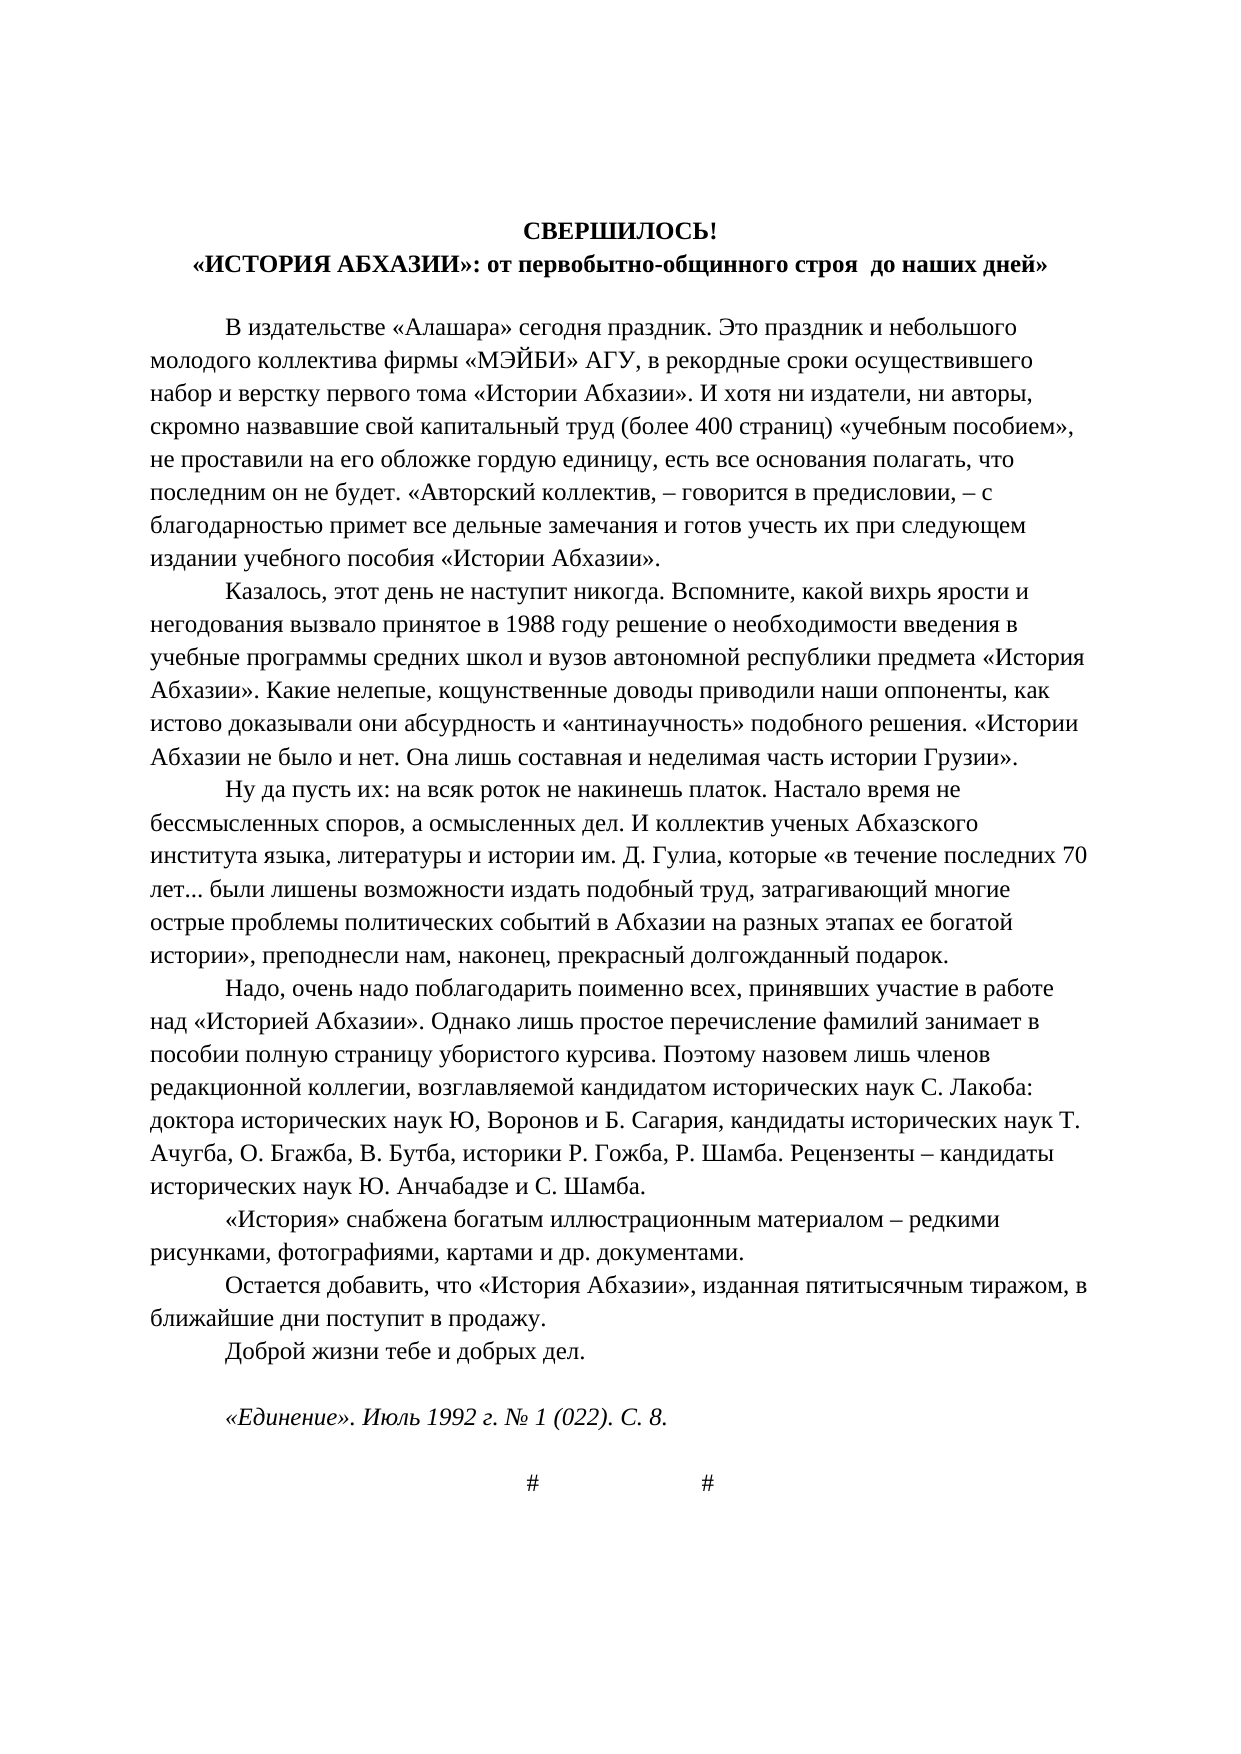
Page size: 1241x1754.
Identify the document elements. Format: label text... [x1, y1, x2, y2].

text «Единение». Июль 1992 г. № 1 (022). С. 8. [150, 1402, 1090, 1431]
text Надо, очень надо поблагодарить поименно всех, принявших участие в работе над «Историей Абхазии». Однако лишь простое перечисление фамилий занимает в пособии полную страницу убористого курсива. Поэтому назовем лишь членов редакционной коллегии, возглавляемой кандидатом исторических наук С. Лакоба: доктора исторических наук Ю, Воронов и Б. Сагария, кандидаты исторических наук Т. Ачугба, О. Бгажба, В. Бутба, историки Р. Гожба, Р. Шамба. Рецензенты – кандидаты исторических наук Ю. Анчабадзе и С. Шамба. [150, 973, 1090, 1199]
text Казалось, этот день не наступит никогда. Вспомните, какой вихрь ярости и негодования вызвало принятое в 1988 году решение о необходимости введения в учебные программы средних школ и вузов автономной республики предмета «История Абхазии». Какие нелепые, кощунственные доводы приводили наши оппоненты, как истово доказывали они абсурдность и «антинаучность» подобного решения. «Истории Абхазии не было и нет. Она лишь составная и неделимая часть истории Грузии». [150, 576, 1090, 770]
text «История» снабжена богатым иллюстрационным материалом – редкими рисунками, фотографиями, картами и др. документами. [150, 1204, 1090, 1266]
text Остается добавить, что «История Абхазии», изданная пятитысячным тиражом, в ближайшие дни поступит в продажу. [150, 1270, 1090, 1332]
text Доброй жизни тебе и добрых дел. [150, 1336, 1090, 1365]
text «ИСТОРИЯ АБХАЗИИ»: от первобытно-общинного строя до наших дней» [150, 249, 1090, 278]
text Ну да пусть их: на всяк роток не накинешь платок. Настало время не бессмысленных споров, а осмысленных дел. И коллектив ученых Абхазского института языка, литературы и истории им. Д. Гулиа, которые «в течение последних 70 лет... были лишены возможности издать подобный труд, затрагивающий многие острые проблемы политических событий в Абхазии на разных этапах ее богатой истории», преподнесли нам, наконец, прекрасный долгожданный подарок. [150, 774, 1090, 968]
text В издательстве «Алашара» сегодня праздник. Это праздник и небольшого молодого коллектива фирмы «МЭЙБИ» АГУ, в рекордные сроки осуществившего набор и верстку первого тома «Истории Абхазии». И хотя ни издатели, ни авторы, скромно назвавшие свой капитальный труд (более 400 страниц) «учебным пособием», не проставили на его обложке гордую единицу, есть все основания полагать, что последним он не будет. «Авторский коллектив, – говорится в предисловии, – с благодарностью примет все дельные замечания и готов учесть их при следующем издании учебного пособия «Истории Абхазии». [150, 312, 1090, 572]
text СВЕРШИЛОСЬ! [150, 216, 1090, 245]
text # # [150, 1468, 1090, 1497]
